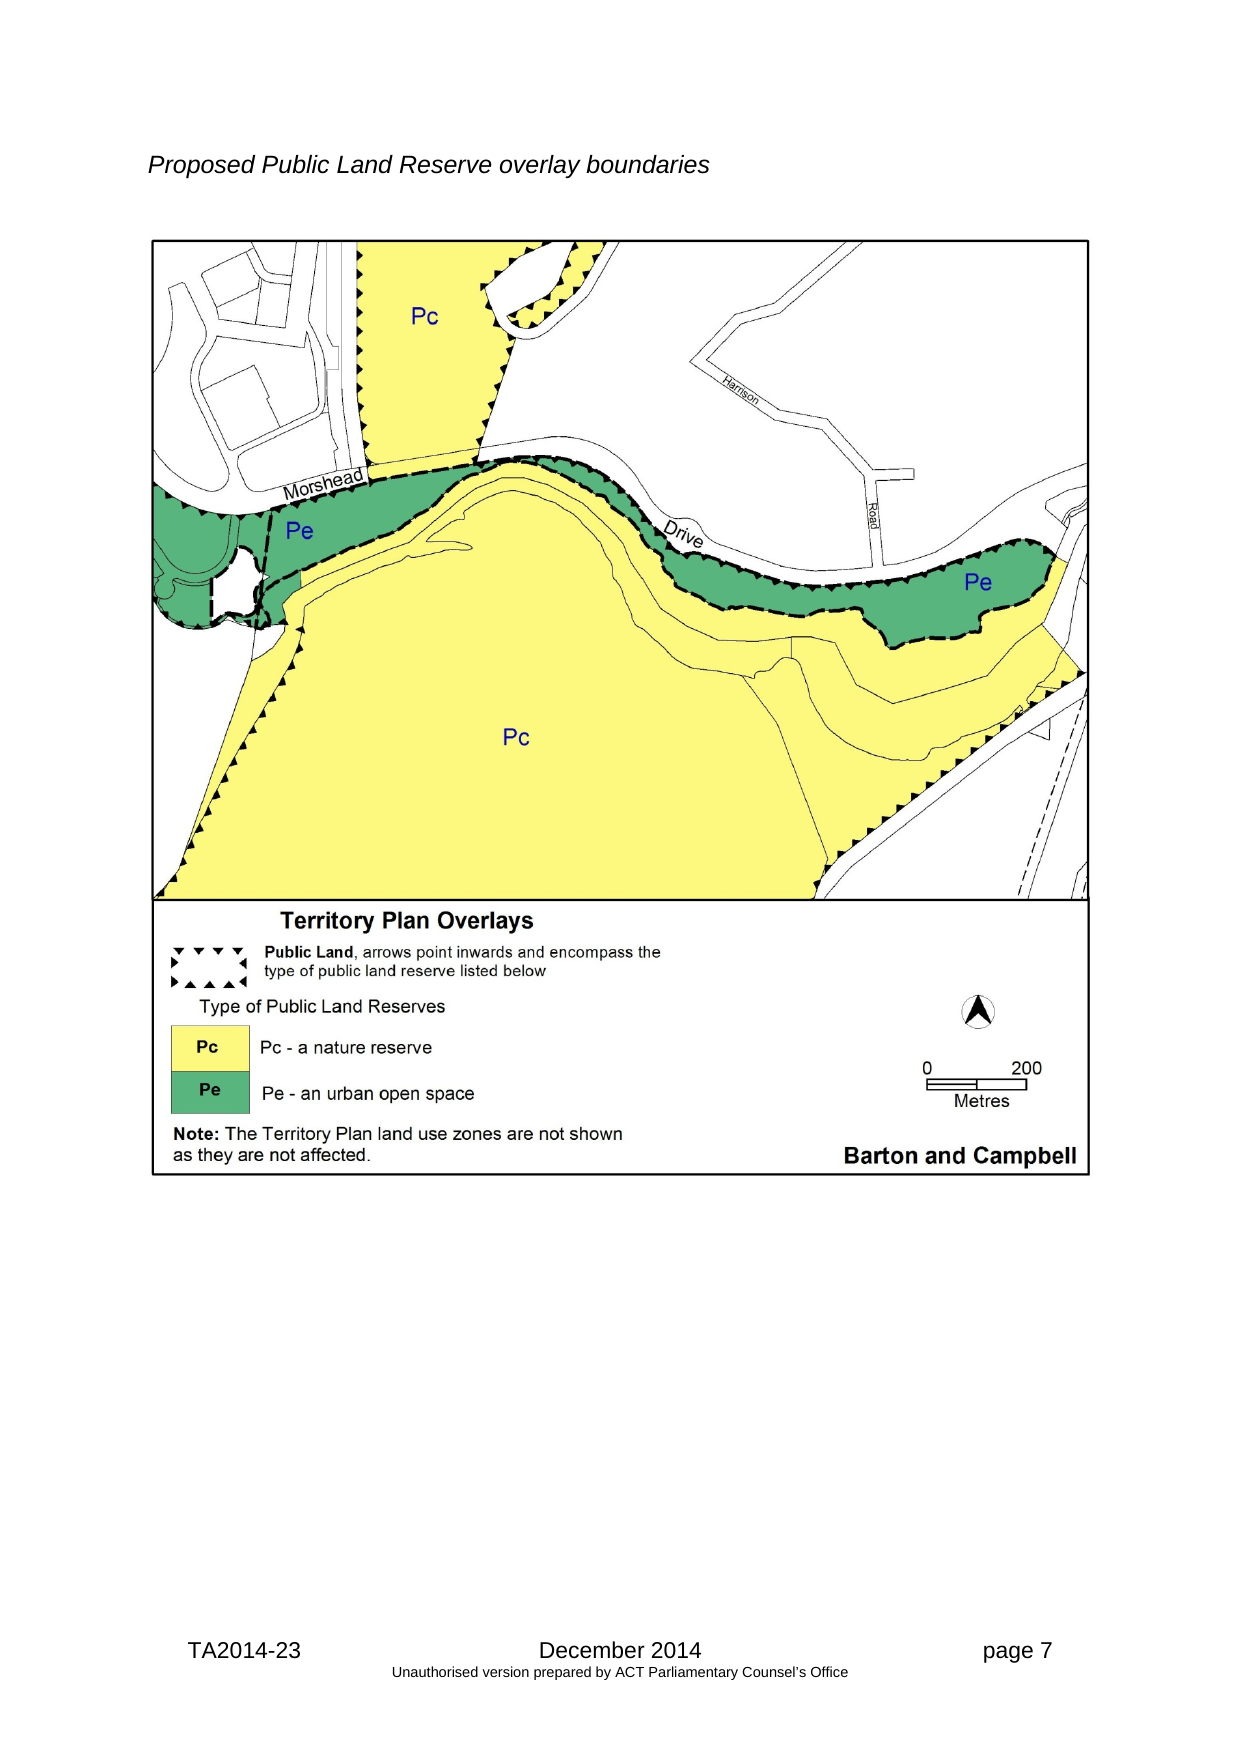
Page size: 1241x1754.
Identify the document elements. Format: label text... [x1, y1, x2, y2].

text Proposed Public Land Reserve overlay boundaries [148, 150, 1092, 179]
picture [147, 236, 1093, 1182]
